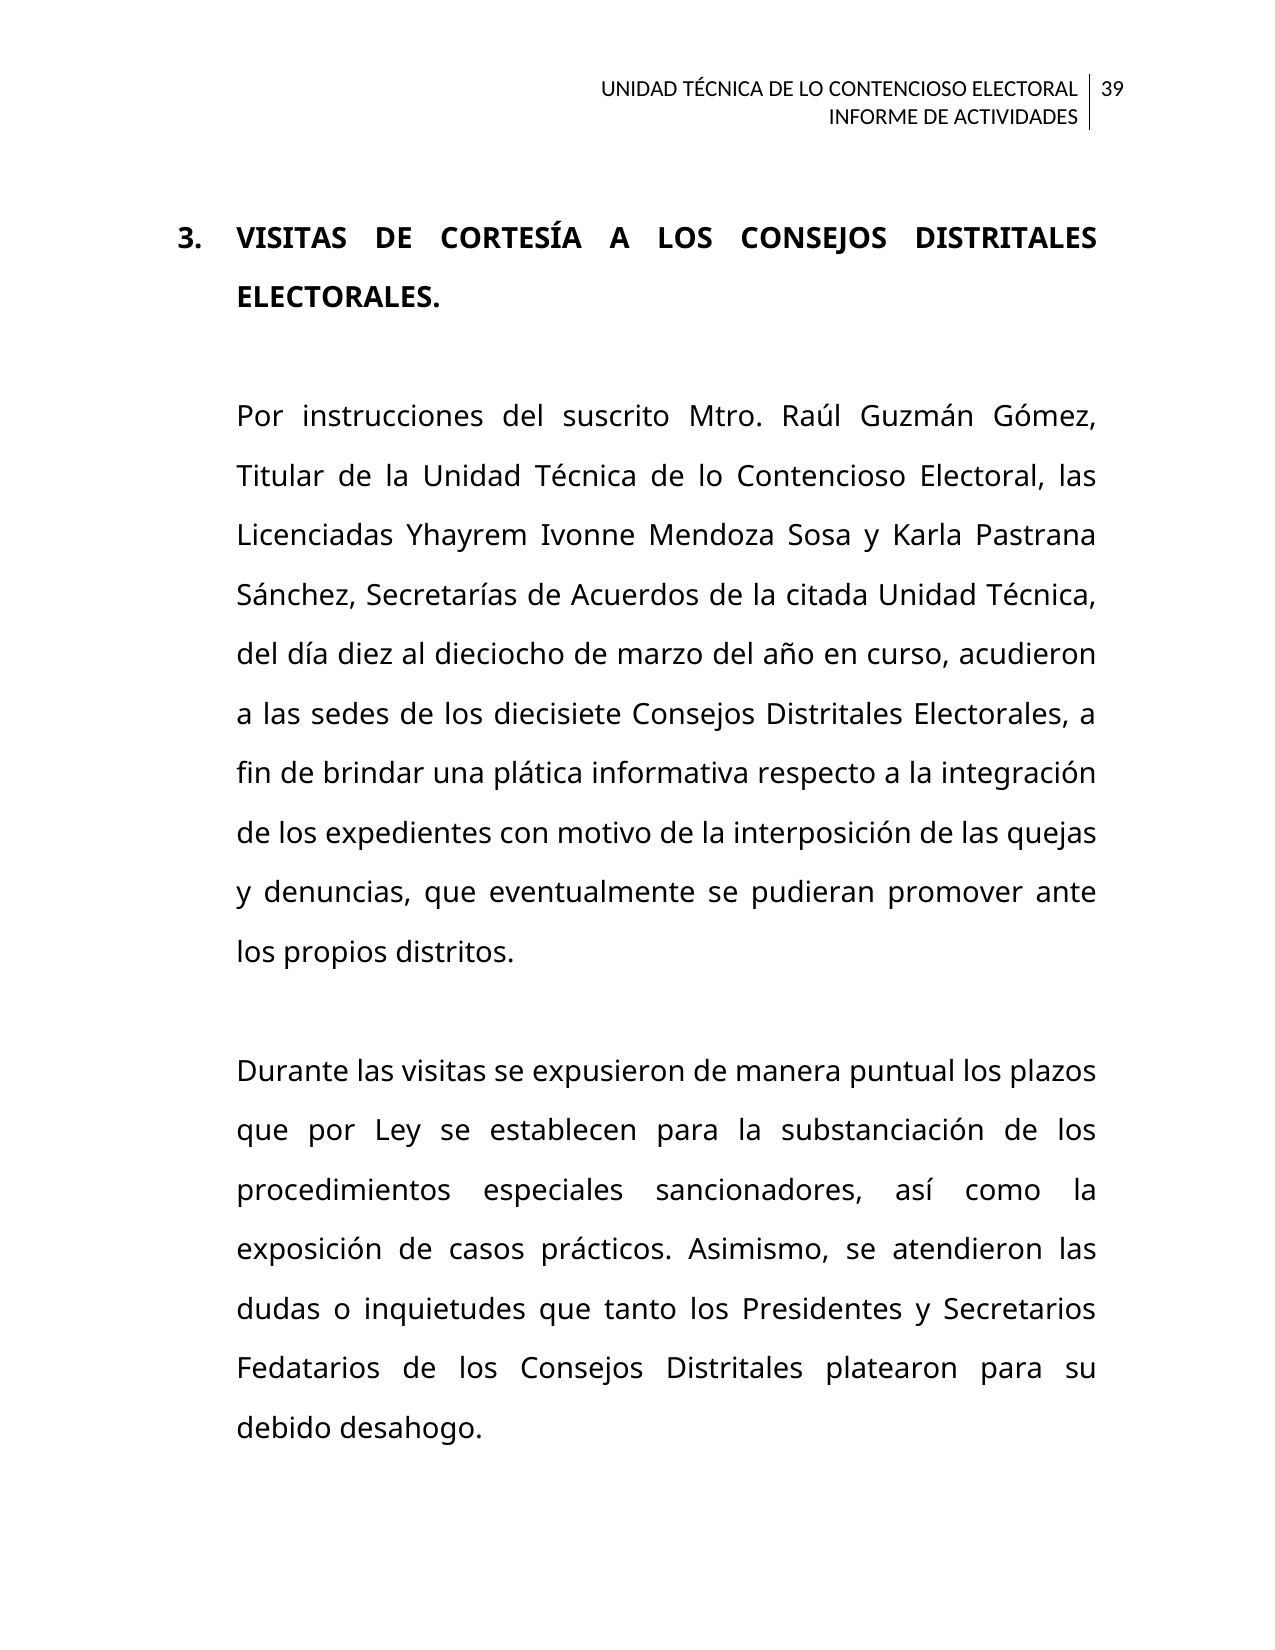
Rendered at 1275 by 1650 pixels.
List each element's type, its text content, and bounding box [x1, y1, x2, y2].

list VISITAS DE CORTESÍA A LOS CONSEJOS DISTRITALES ELECTORALES. [177, 217, 1098, 316]
text Por instrucciones del suscrito Mtro. Raúl Guzmán Gómez, Titular de la Unidad Técnica de lo Contencioso Electoral, las Licenciadas Yhayrem Ivonne Mendoza Sosa y Karla Pastrana Sánchez, Secretarías de Acuerdos de la citada Unidad Técnica, del día diez al dieciocho de marzo del año en curso, acudieron a las sedes de los diecisiete Consejos Distritales Electorales, a fin de brindar una plática informativa respecto a la integración de los expedientes con motivo de la interposición de las quejas y denuncias, que eventualmente se pudieran promover ante los propios distritos. [236, 396, 1098, 971]
text Durante las visitas se expusieron de manera puntual los plazos que por Ley se establecen para la substanciación de los procedimientos especiales sancionadores, así como la exposición de casos prácticos. Asimismo, se atendieron las dudas o inquietudes que tanto los Presidentes y Secretarios Fedatarios de los Consejos Distritales platearon para su debido desahogo. [236, 1050, 1098, 1447]
